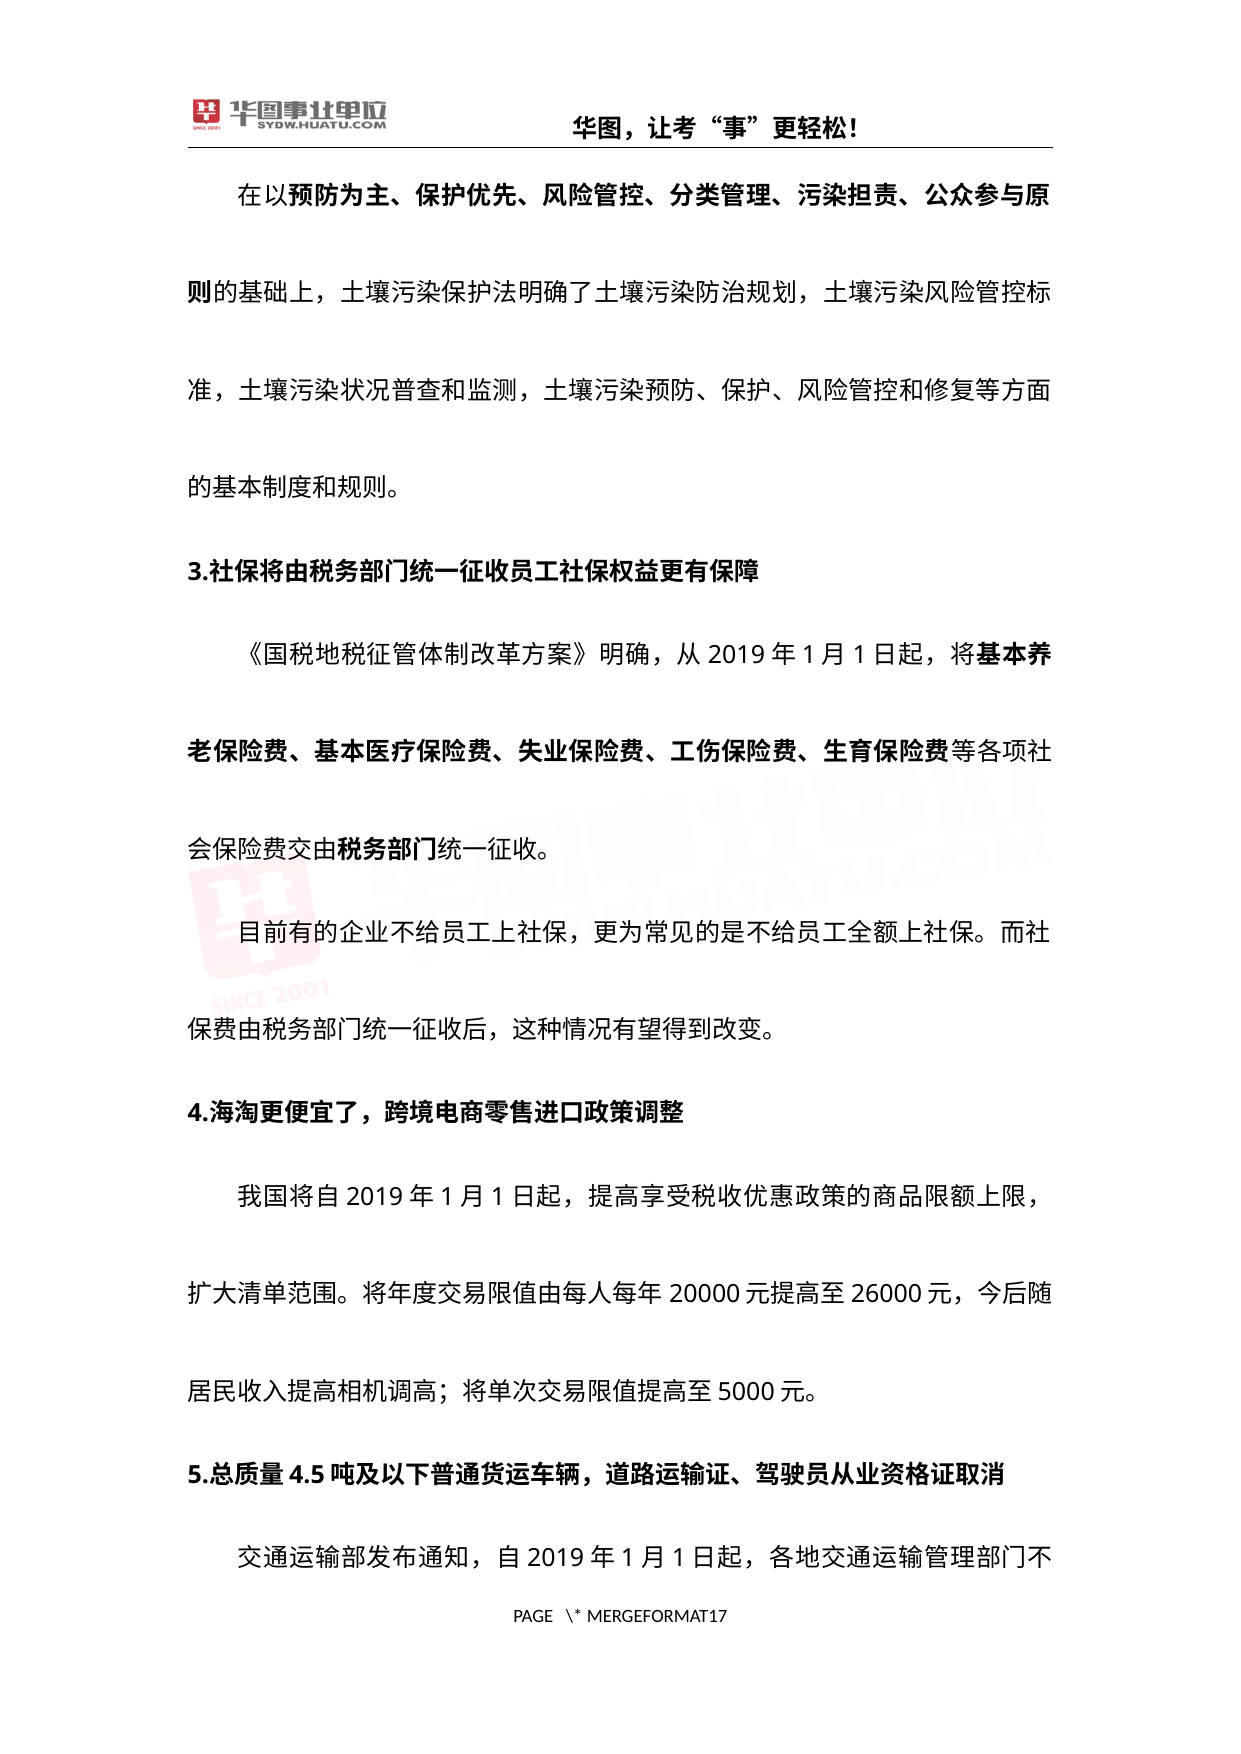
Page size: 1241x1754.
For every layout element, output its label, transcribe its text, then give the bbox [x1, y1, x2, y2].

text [187, 1523, 1053, 1588]
subtitle 4.海淘更便宜了，跨境电商零售进口政策调整 [187, 1078, 1053, 1143]
text 《国税地税征管体制改革方案》明确，从2019年1月1日起，将基本养老保险费、基本医疗保险费、失业保险费、工伤保险费、生育保险费等各项社会保险费交由税务部门统一征收。 [187, 620, 1053, 880]
text 目前有的企业不给员工上社保，更为常见的是不给员工全额上社保。而社保费由税务部门统一征收后，这种情况有望得到改变。 [187, 898, 1053, 1060]
subtitle 5.总质量4.5吨及以下普通货运车辆，道路运输证、驾驶员从业资格证取消 [187, 1440, 1053, 1505]
subtitle 3.社保将由税务部门统一征收员工社保权益更有保障 [187, 537, 1053, 602]
picture [187, 88, 390, 138]
text 我国将自2019年1月1日起，提高享受税收优惠政策的商品限额上限，扩大清单范围。将年度交易限值由每人每年20000元提高至26000元，今后随居民收入提高相机调高；将单次交易限值提高至5000元。 [187, 1162, 1053, 1422]
text 在以预防为主、保护优先、风险管控、分类管理、污染担责、公众参与原则的基础上，土壤污染保护法明确了土壤污染防治规划，土壤污染风险管控标准，土壤污染状况普查和监测，土壤污染预防、保护、风险管控和修复等方面的基本制度和规则。 [187, 161, 1053, 518]
